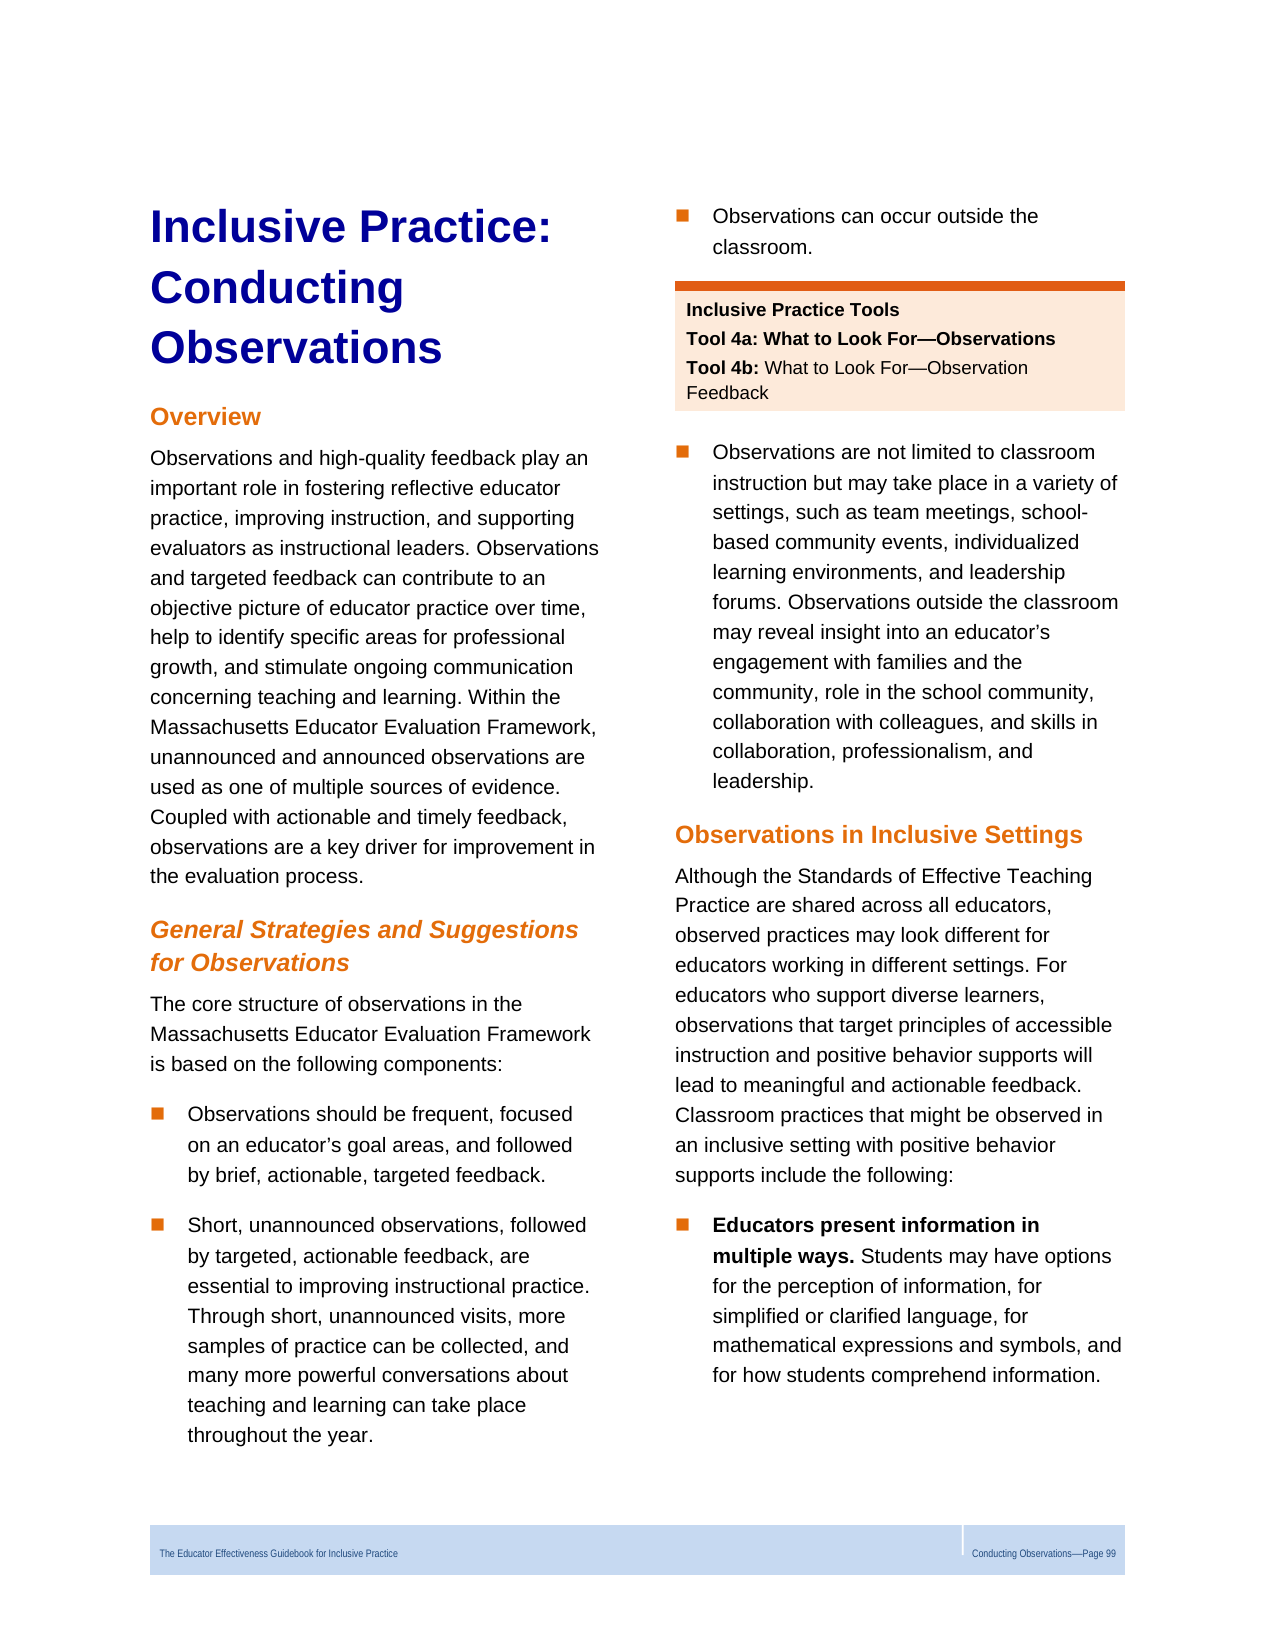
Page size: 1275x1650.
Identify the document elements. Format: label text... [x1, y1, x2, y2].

text Observations can occur outside the classroom. [675, 200, 1125, 259]
text Observations and high-quality feedback play an important role in fostering reflective educator practice, improving instruction, and supporting evaluators as instructional leaders. Observations and targeted feedback can contribute to an objective picture of educator practice over time, help to identify specific areas for professional growth, and stimulate ongoing communication concerning teaching and learning. Within the Massachusetts Educator Evaluation Framework, unannounced and announced observations are used as one of multiple sources of evidence. Coupled with actionable and timely feedback, observations are a key driver for improvement in the evaluation process. [150, 446, 600, 888]
subtitle Inclusive Practice: Conducting Observations [150, 200, 600, 374]
text Observations should be frequent, focused on an educator’s goal areas, and followed by brief, actionable, targeted feedback. [150, 1098, 600, 1186]
subtitle General Strategies and Suggestions for Observations [150, 915, 600, 977]
text Although the Standards of Effective Teaching Practice are shared across all educators, observed practices may look different for educators working in different settings. For educators who support diverse learners, observations that target principles of accessible instruction and positive behavior supports will lead to meaningful and actionable feedback. Classroom practices that might be observed in an inclusive setting with positive behavior supports include the following: [675, 863, 1125, 1186]
table_cell Tool 4a: What to Look For—Observations Tool 4b: What to Look For—Observation Feedback [675, 324, 1125, 411]
subtitle Observations in Inclusive Settings [675, 820, 1125, 849]
table_header Inclusive Practice Tools [675, 291, 1125, 324]
text Educators present information in multiple ways. Students may have options for the perception of information, for simplified or clarified language, for mathematical expressions and symbols, and for how students comprehend information. [675, 1209, 1125, 1387]
text The core structure of observations in the Massachusetts Educator Evaluation Framework is based on the following components: [150, 992, 600, 1075]
text Short, unannounced observations, followed by targeted, actionable feedback, are essential to improving instructional practice. Through short, unannounced visits, more samples of practice can be collected, and many more powerful conversations about teaching and learning can take place throughout the year. [150, 1209, 600, 1447]
subtitle Overview [150, 402, 600, 431]
text Observations are not limited to classroom instruction but may take place in a variety of settings, such as team meetings, school-based community events, individualized learning environments, and leadership forums. Observations outside the classroom may reveal insight into an educator’s engagement with families and the community, role in the school community, collaboration with colleagues, and skills in collaboration, professionalism, and leadership. [675, 436, 1125, 793]
